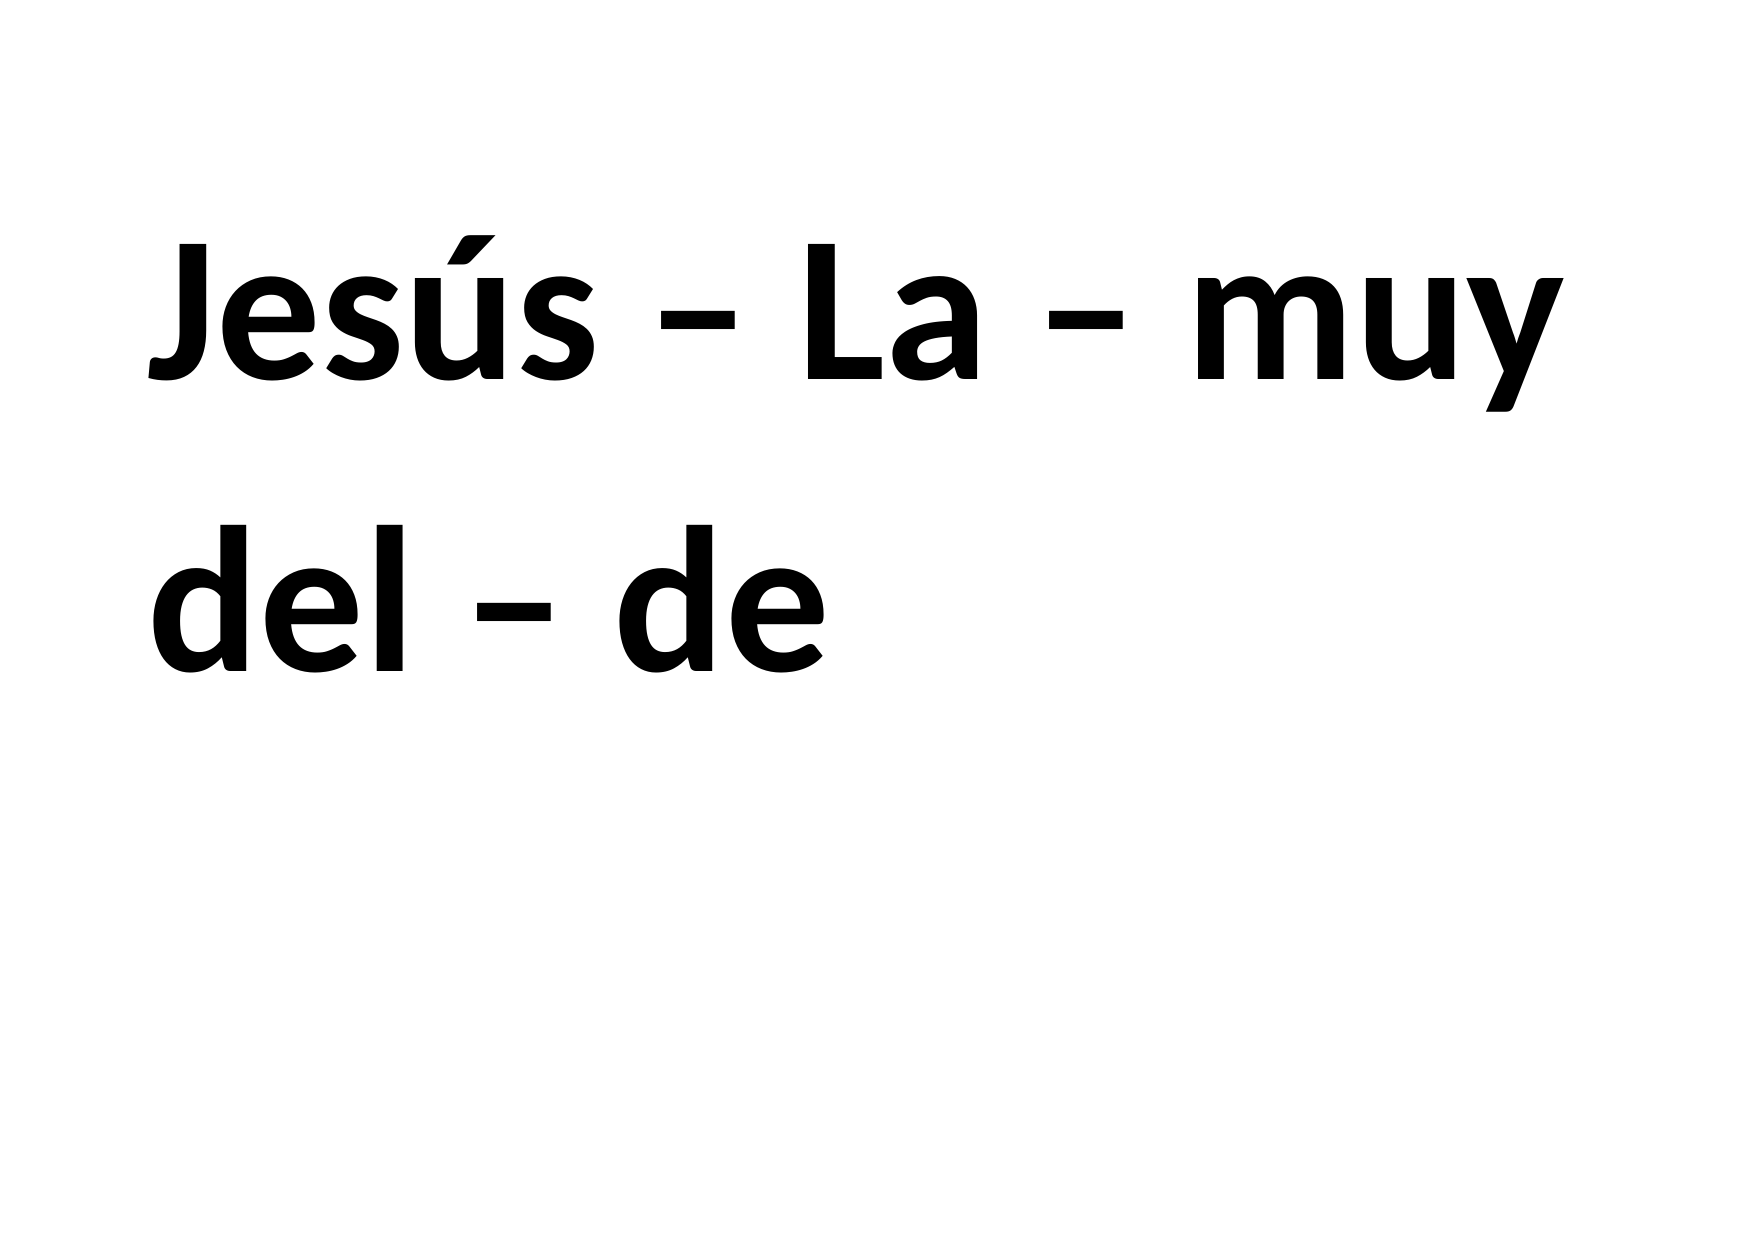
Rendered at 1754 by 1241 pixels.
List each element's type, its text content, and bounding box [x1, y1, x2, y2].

text Jesús – La – muy del – de [148, 177, 1606, 724]
